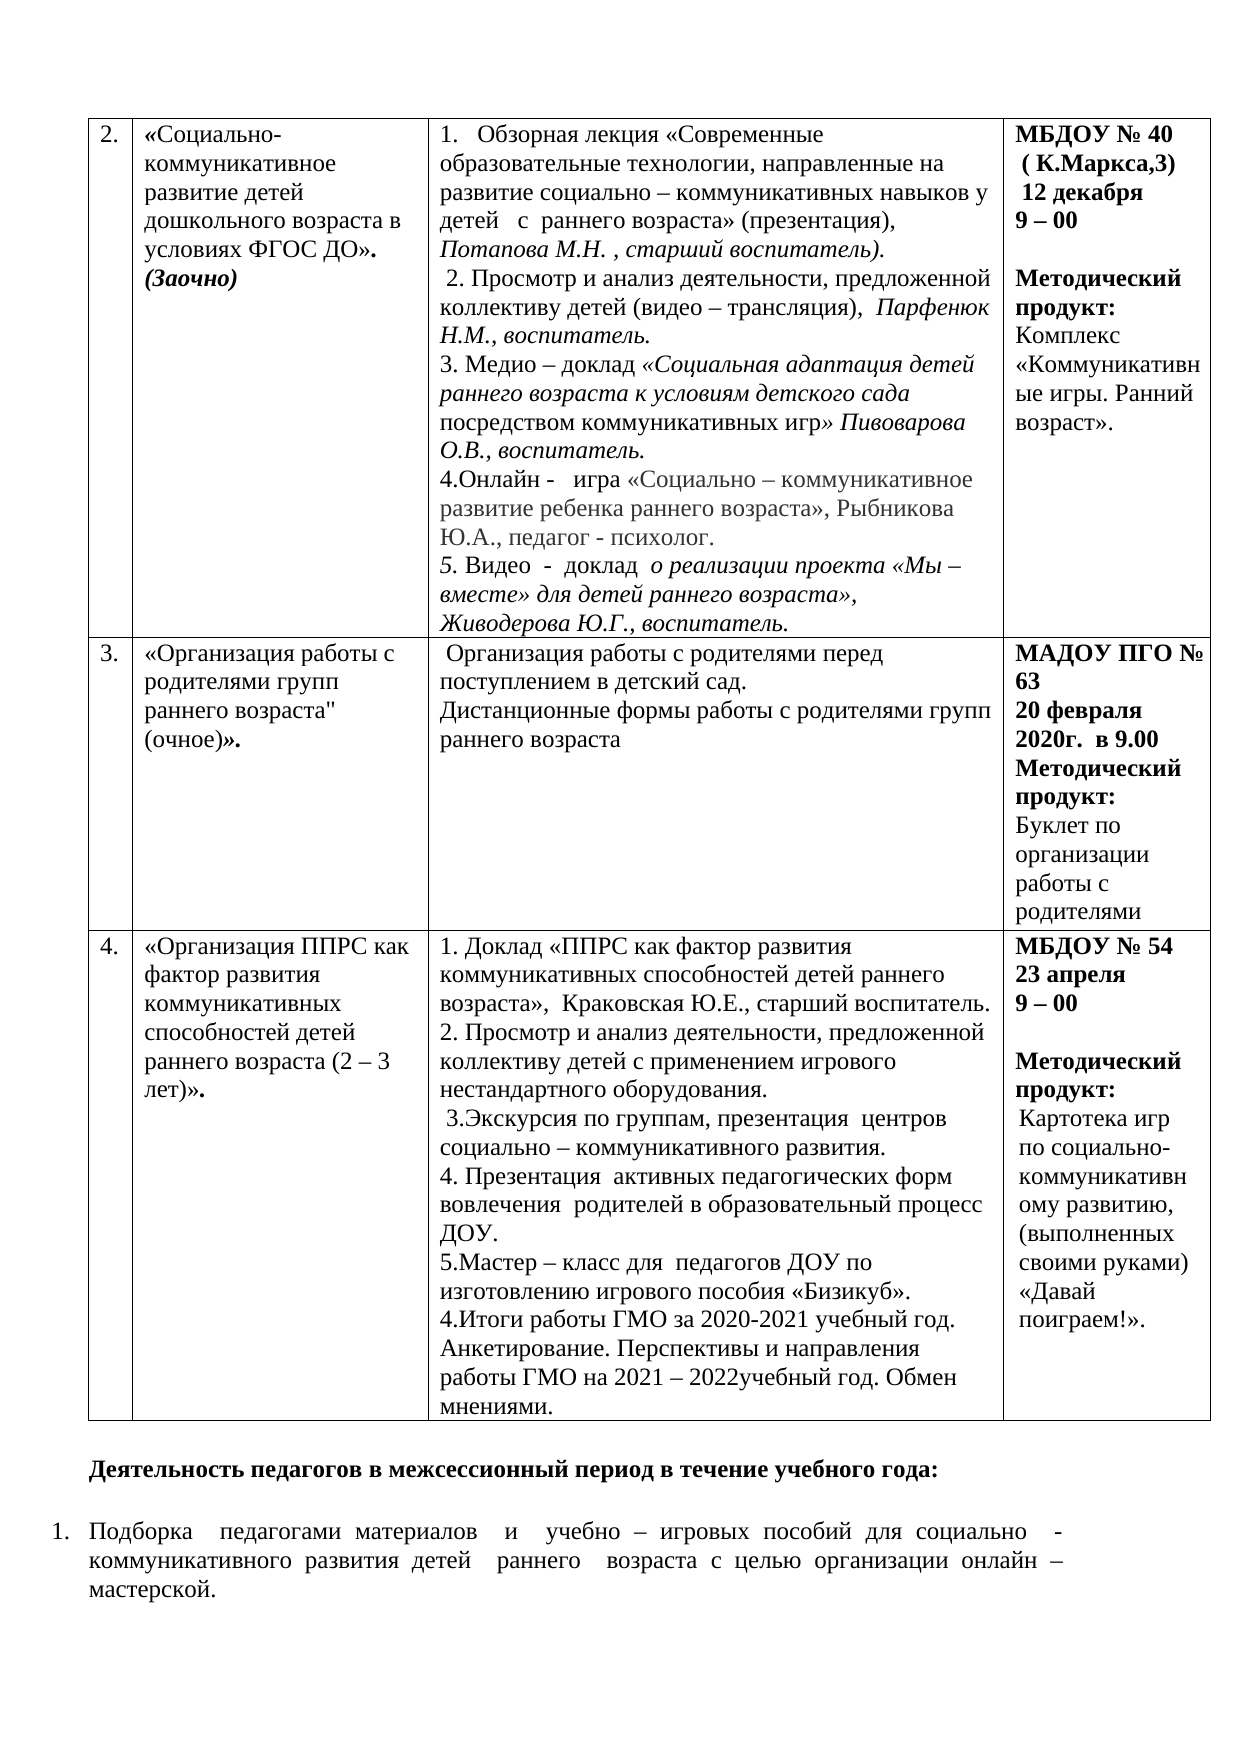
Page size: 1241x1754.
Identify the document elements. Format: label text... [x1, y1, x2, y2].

table_cell 4. [89, 931, 132, 1419]
table_cell 2. [89, 119, 132, 637]
table_cell Организация работы с родителями перед поступлением в детский сад. Дистанционные формы работы с родителями групп раннего возраста [429, 638, 1003, 930]
table_cell 1. Доклад «ППРС как фактор развития коммуникативных способностей детей раннего возраста», Краковская Ю.Е., старший воспитатель. 2. Просмотр и анализ деятельности, предложенной коллективу детей с применением игрового нестандартного оборудования. 3.Экскурсия по группам, презентация центров социально – коммуникативного развития. 4. Презентация активных педагогических форм вовлечения родителей в образовательный процесс ДОУ. 5.Мастер – класс для педагогов ДОУ по изготовлению игрового пособия «Бизикуб». 4.Итоги работы ГМО за 2020-2021 учебный год. Анкетирование. Перспективы и направления работы ГМО на 2021 – 2022учебный год. Обмен мнениями. [429, 931, 1003, 1419]
table_cell МБДОУ № 54 23 апреля 9 – 00 Методический продукт: Картотека игр по социально-коммуникативному развитию, (выполненных своими руками) «Давай поиграем!». [1004, 931, 1210, 1419]
table_cell 1. Обзорная лекция «Современные образовательные технологии, направленные на развитие социально – коммуникативных навыков у детей с раннего возраста» (презентация), Потапова М.Н. , старший воспитатель). 2. Просмотр и анализ деятельности, предложенной коллективу детей (видео – трансляция), Парфенюк Н.М., воспитатель. 3. Медио – доклад «Социальная адаптация детей раннего возраста к условиям детского сада посредством коммуникативных игр» Пивоварова О.В., воспитатель. 4.Онлайн - игра «Социально – коммуникативное развитие ребенка раннего возраста», Рыбникова Ю.А., педагог - психолог. 5. Видео - доклад о реализации проекта «Мы – вместе» для детей раннего возраста», Живодерова Ю.Г., воспитатель. [429, 119, 1003, 637]
table_cell МБДОУ № 40 ( К.Маркса,3) 12 декабря 9 – 00 Методический продукт: Комплекс «Коммуникативные игры. Ранний возраст». [1004, 119, 1210, 637]
table_cell МАДОУ ПГО № 63 20 февраля 2020г. в 9.00 Методический продукт: Буклет по организации работы с родителями [1004, 638, 1210, 930]
table_cell «Организация работы с родителями групп раннего возраста" (очное)». [133, 638, 428, 930]
table_cell «Социально-коммуникативное развитие детей дошкольного возраста в условиях ФГОС ДО». (Заочно) [133, 119, 428, 637]
list Подборка педагогами материалов и учебно – игровых пособий для социально - коммуникативного развития детей раннего возраста с целью организации онлайн – мастерской. [51, 1516, 1063, 1602]
text Деятельность педагогов в межсессионный период в течение учебного года: [88, 1454, 1063, 1483]
table_cell «Организация ППРС как фактор развития коммуникативных способностей детей раннего возраста (2 – 3 лет)». [133, 931, 428, 1419]
table_cell 3. [89, 638, 132, 930]
